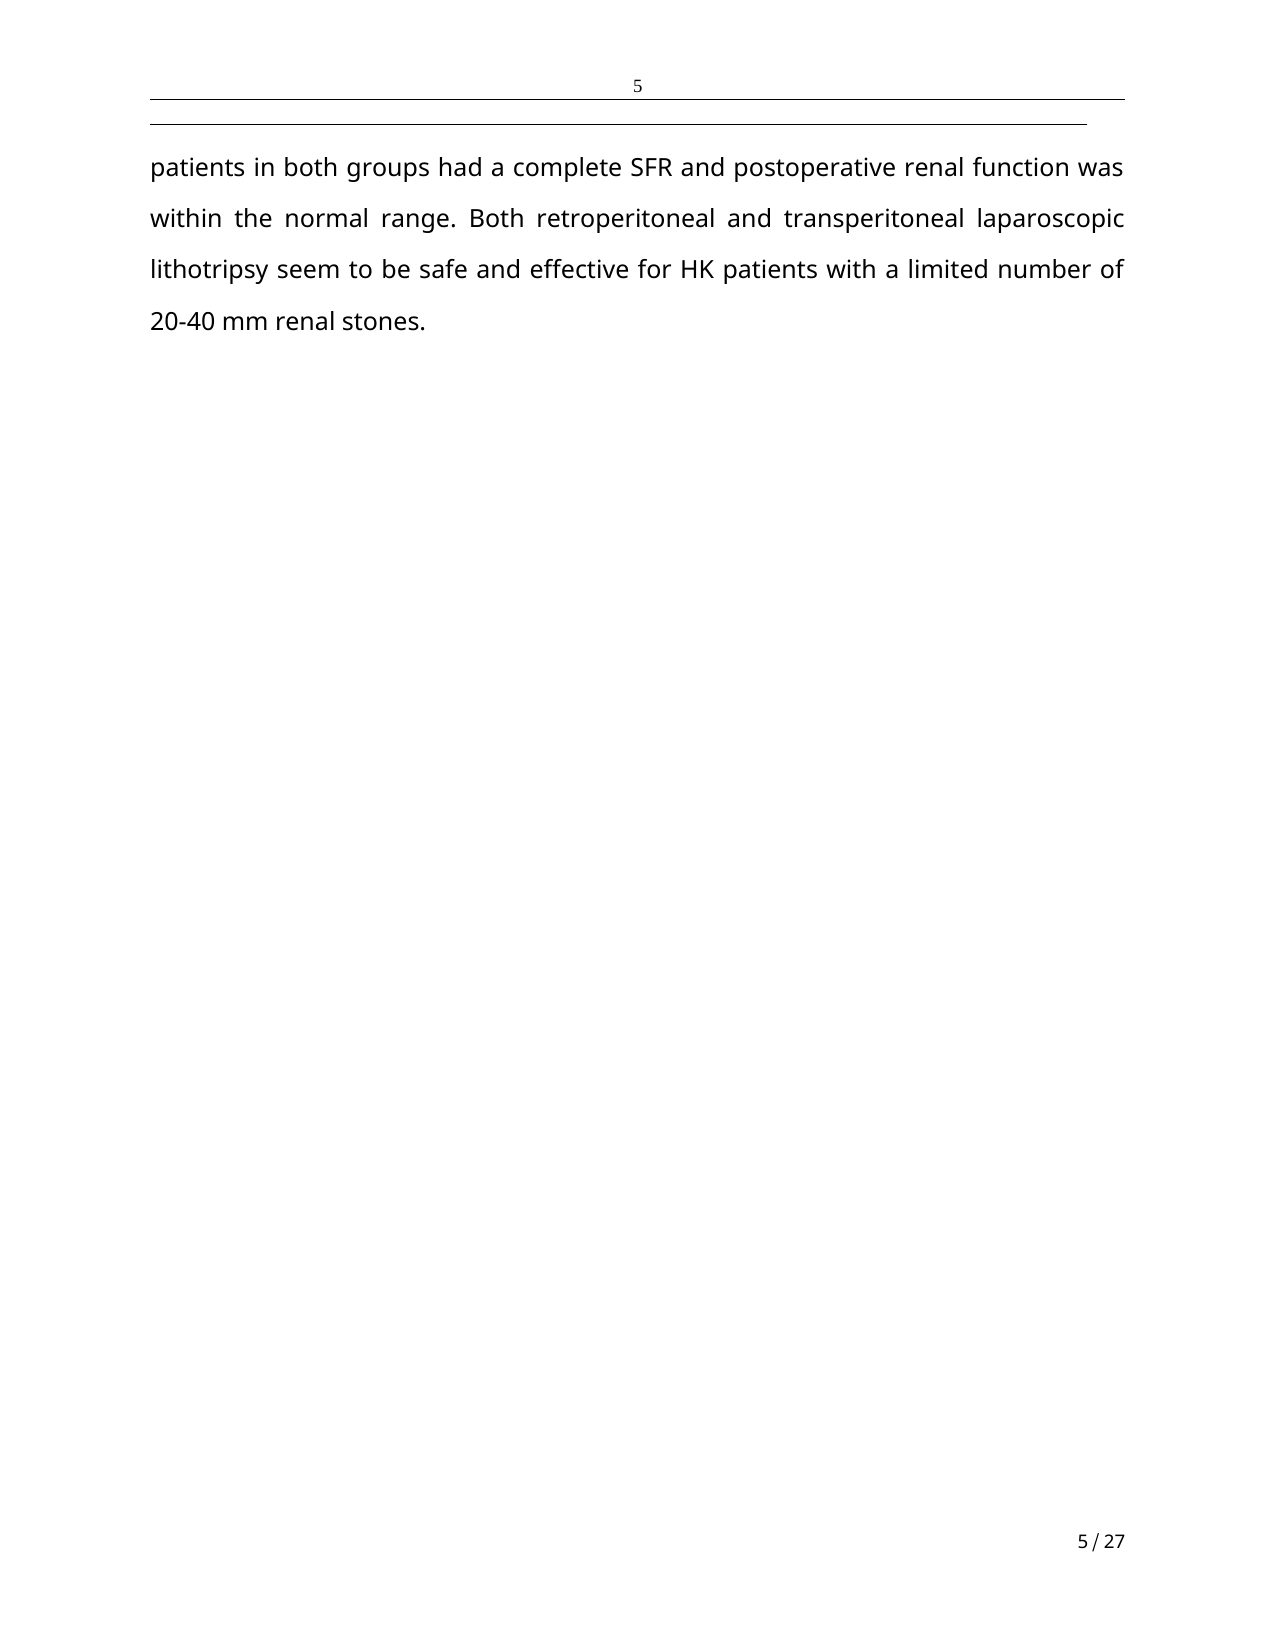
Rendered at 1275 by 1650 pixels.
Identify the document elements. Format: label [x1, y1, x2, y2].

text [150, 150, 1125, 337]
